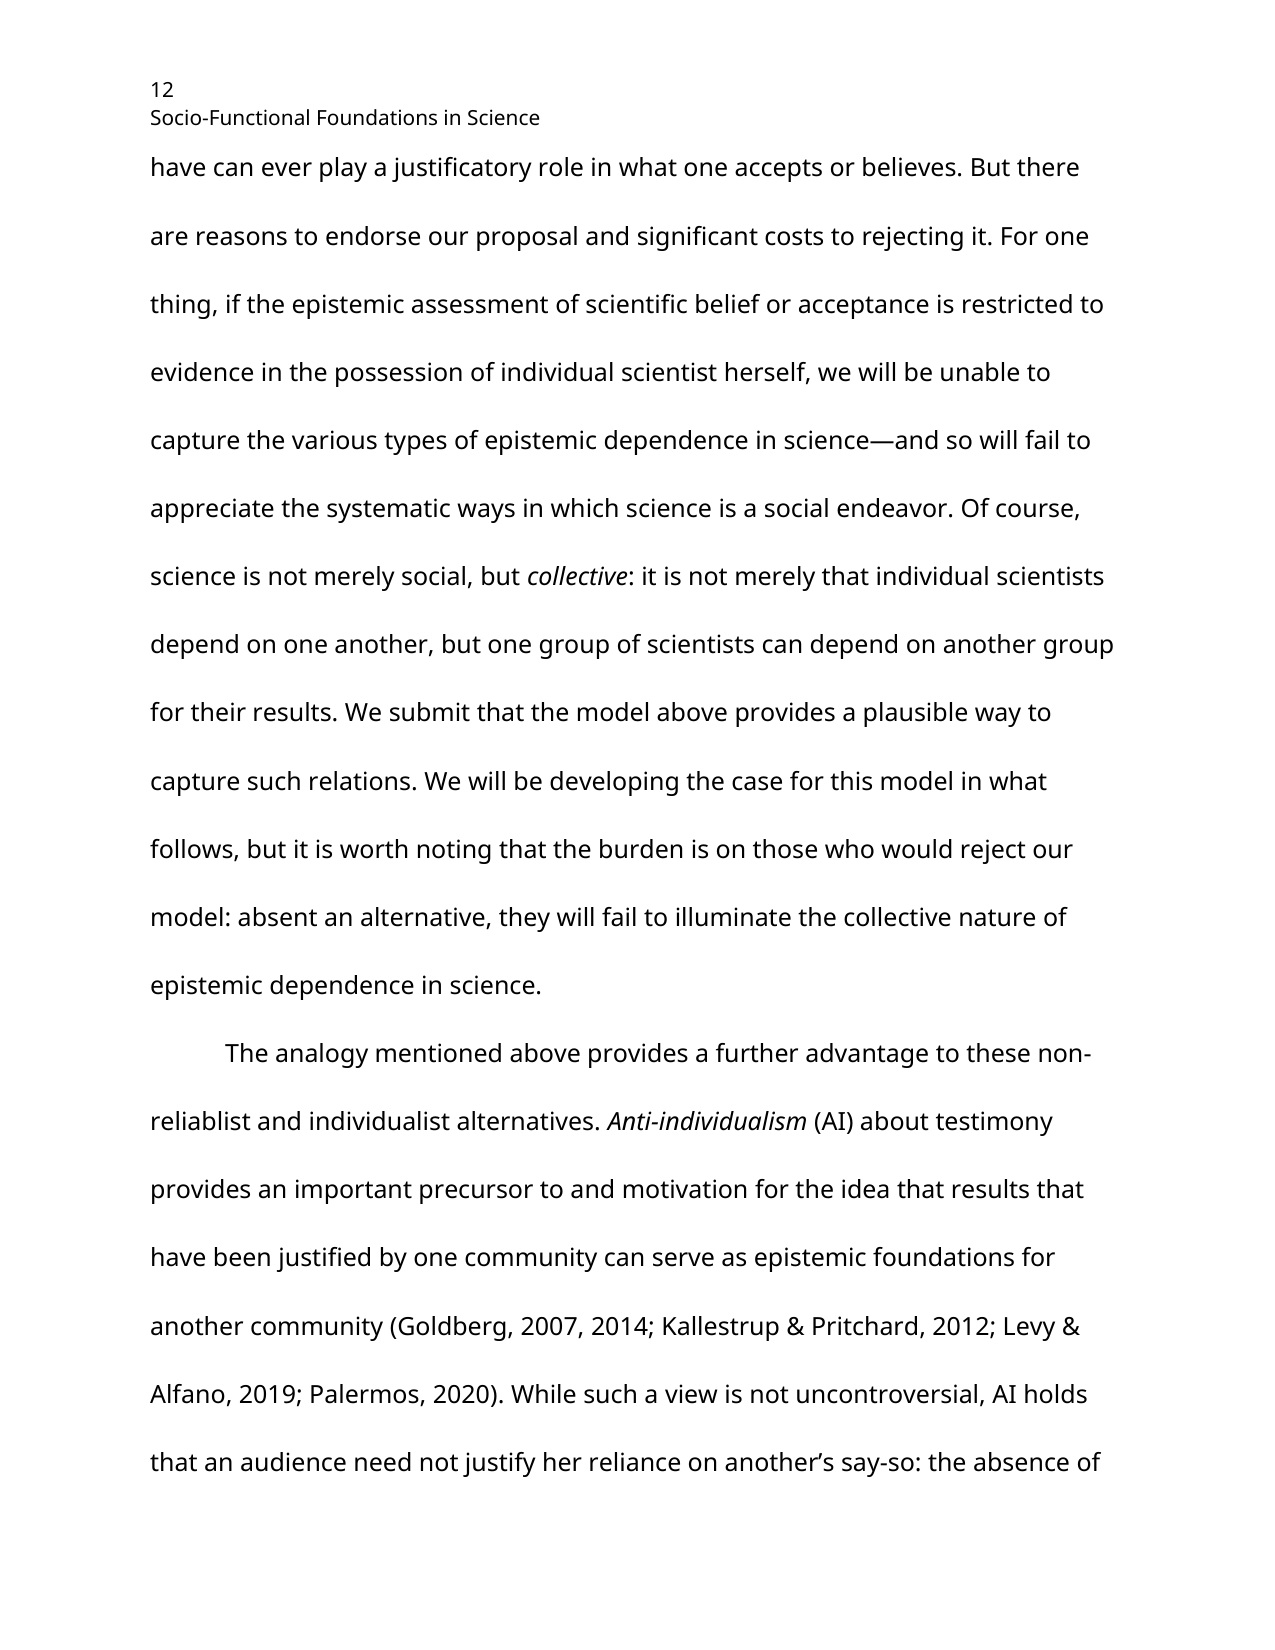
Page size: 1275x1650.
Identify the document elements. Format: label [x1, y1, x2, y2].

text [150, 1036, 1125, 1478]
text [150, 150, 1125, 1002]
